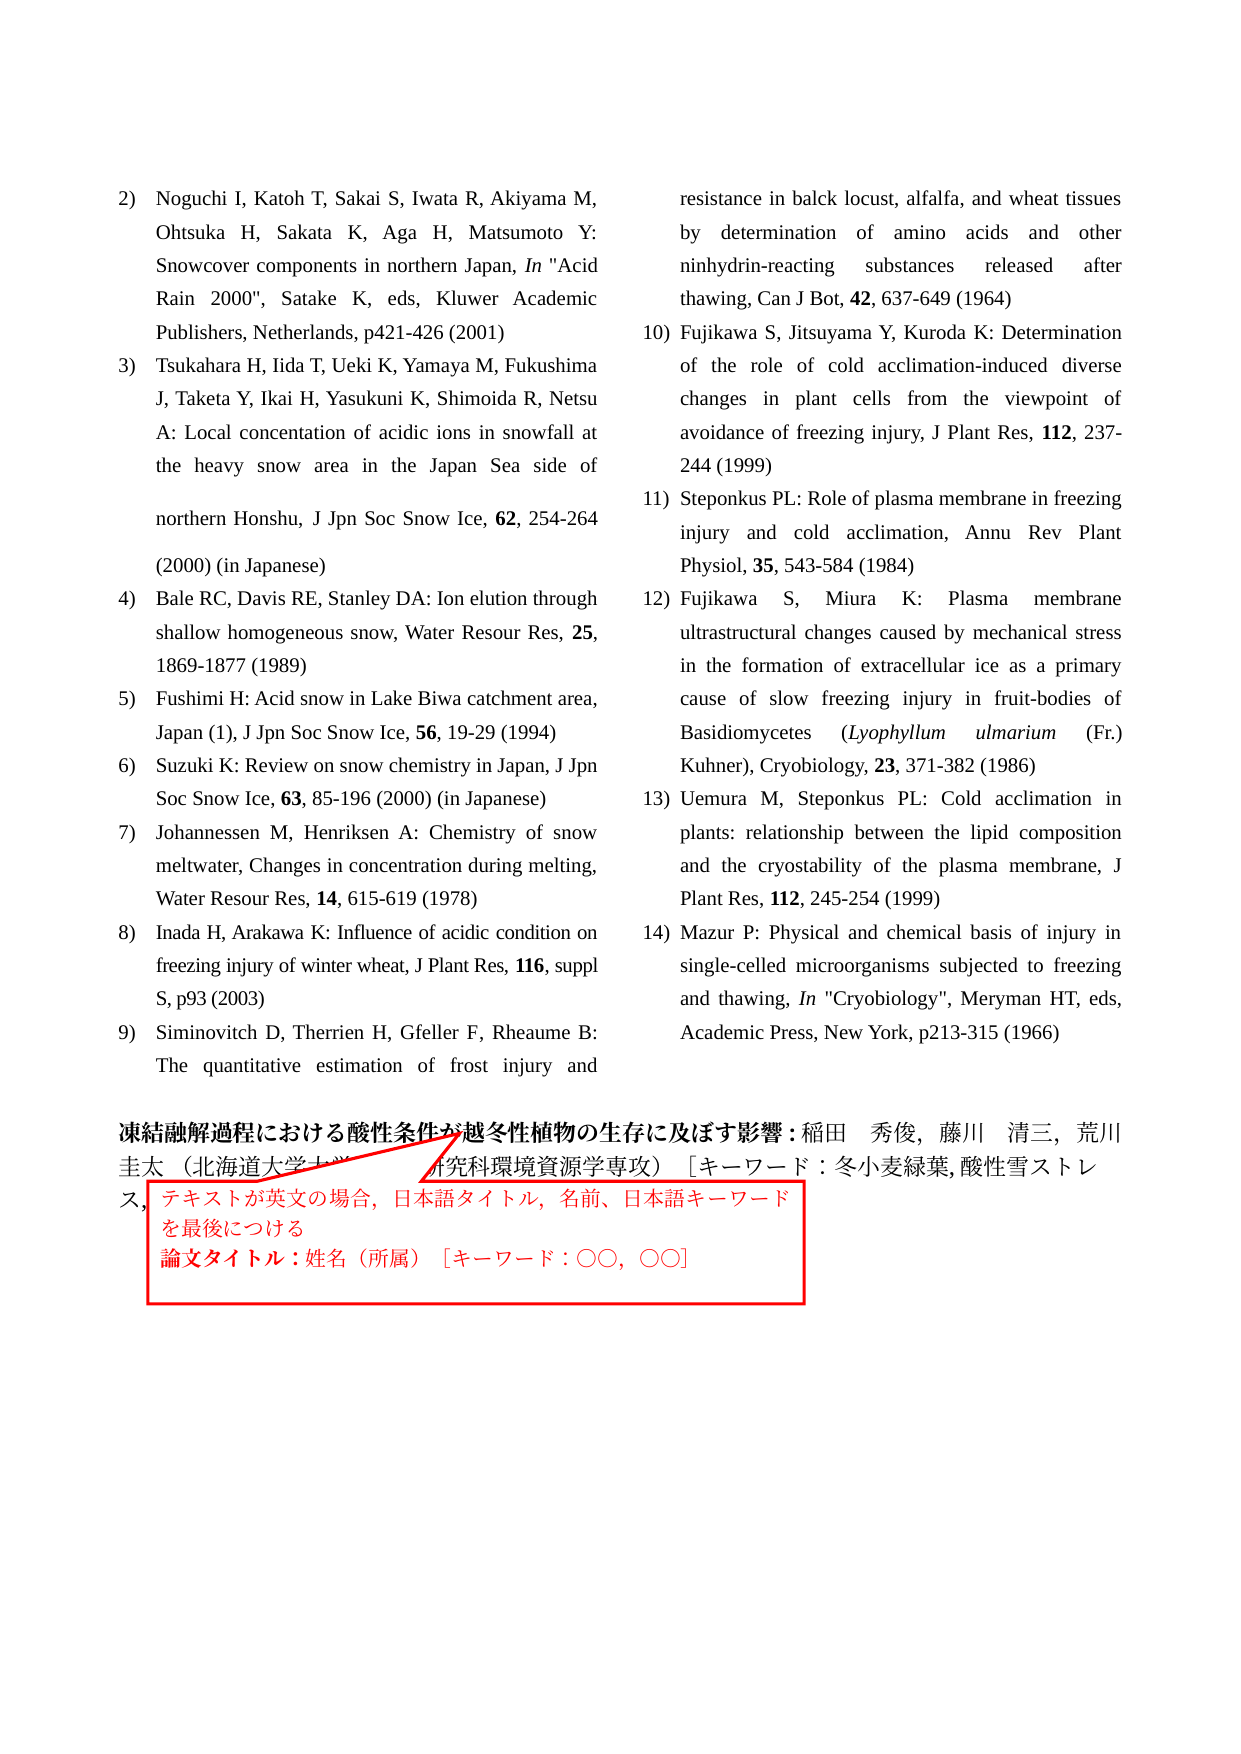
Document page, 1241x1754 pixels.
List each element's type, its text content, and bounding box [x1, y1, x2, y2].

list Johannessen M, Henriksen A: Chemistry of snow meltwater, Changes in concentration during melting, Water Resour Res, 14, 615-619 (1978) [118, 815, 598, 915]
list Bale RC, Davis RE, Stanley DA: Ion elution through shallow homogeneous snow, Water Resour Res, 25, 1869-1877 (1989) [118, 582, 598, 682]
list Mazur P: Physical and chemical basis of injury in single-celled microorganisms subjected to freezing and thawing, In "Cryobiology", Meryman HT, eds, Academic Press, New York, p213-315 (1966) [642, 915, 1122, 1048]
list Suzuki K: Review on snow chemistry in Japan, J Jpn Soc Snow Ice, 63, 85-196 (2000) (in Japanese) [118, 748, 598, 815]
list Inada H, Arakawa K: Influence of acidic condition on freezing injury of winter wheat, J Plant Res, 116, suppl S, p93 (2003) [118, 915, 598, 1015]
list Siminovitch D, Therrien H, Gfeller F, Rheaume B: The quantitative estimation of frost injury and resistance in balck locust, alfalfa, and wheat tissues by determination of amino acids and other ninhydrin-reacting substances released after thawing, Can J Bot, 42, 637-649 (1964) [642, 182, 1122, 315]
list Steponkus PL: Role of plasma membrane in freezing injury and cold acclimation, Annu Rev Plant Physiol, 35, 543-584 (1984) [642, 482, 1122, 582]
list Fujikawa S, Jitsuyama Y, Kuroda K: Determination of the role of cold acclimation-induced diverse changes in plant cells from the viewpoint of avoidance of freezing injury, J Plant Res, 112, 237-244 (1999) [642, 315, 1122, 482]
list Fushimi H: Acid snow in Lake Biwa catchment area, Japan (1), J Jpn Soc Snow Ice, 56, 19-29 (1994) [118, 682, 598, 748]
list Noguchi I, Katoh T, Sakai S, Iwata R, Akiyama M, Ohtsuka H, Sakata K, Aga H, Matsumoto Y: Snowcover components in northern Japan, In "Acid Rain 2000", Satake K, eds, Kluwer Academic Publishers, Netherlands, p421-426 (2001) [118, 182, 598, 348]
list Tsukahara H, Iida T, Ueki K, Yamaya M, Fukushima J, Taketa Y, Ikai H, Yasukuni K, Shimoida R, Netsu A: Local concentation of acidic ions in snowfall at the heavy snow area in the Japan Sea side of northern Honshu, J Jpn Soc Snow Ice, 62, 254-264 (2000) (in Japanese) [118, 348, 598, 582]
list Uemura M, Steponkus PL: Cold acclimation in plants: relationship between the lipid composition and the cryostability of the plasma membrane, J Plant Res, 112, 245-254 (1999) [642, 782, 1122, 915]
text 凍結融解過程における酸性条件が越冬性植物の生存に及ぼす影響 : 稲田 秀俊，藤川 清三，荒川 圭太 （北海道大学大学院農学研究科環境資源学専攻）［キーワード：冬小麦緑葉, 酸性雪ストレス, 凍結融解, 傷害］ [118, 1115, 1122, 1215]
list Fujikawa S, Miura K: Plasma membrane ultrastructural changes caused by mechanical stress in the formation of extracellular ice as a primary cause of slow freezing injury in fruit-bodies of Basidiomycetes (Lyophyllum ulmarium (Fr.) Kuhner), Cryobiology, 23, 371-382 (1986) [642, 582, 1122, 782]
list Siminovitch D, Therrien H, Gfeller F, Rheaume B: The quantitative estimation of frost injury and resistance in balck locust, alfalfa, and wheat tissues by determination of amino acids and other ninhydrin-reacting substances released after thawing, Can J Bot, 42, 637-649 (1964) [118, 1015, 598, 1082]
